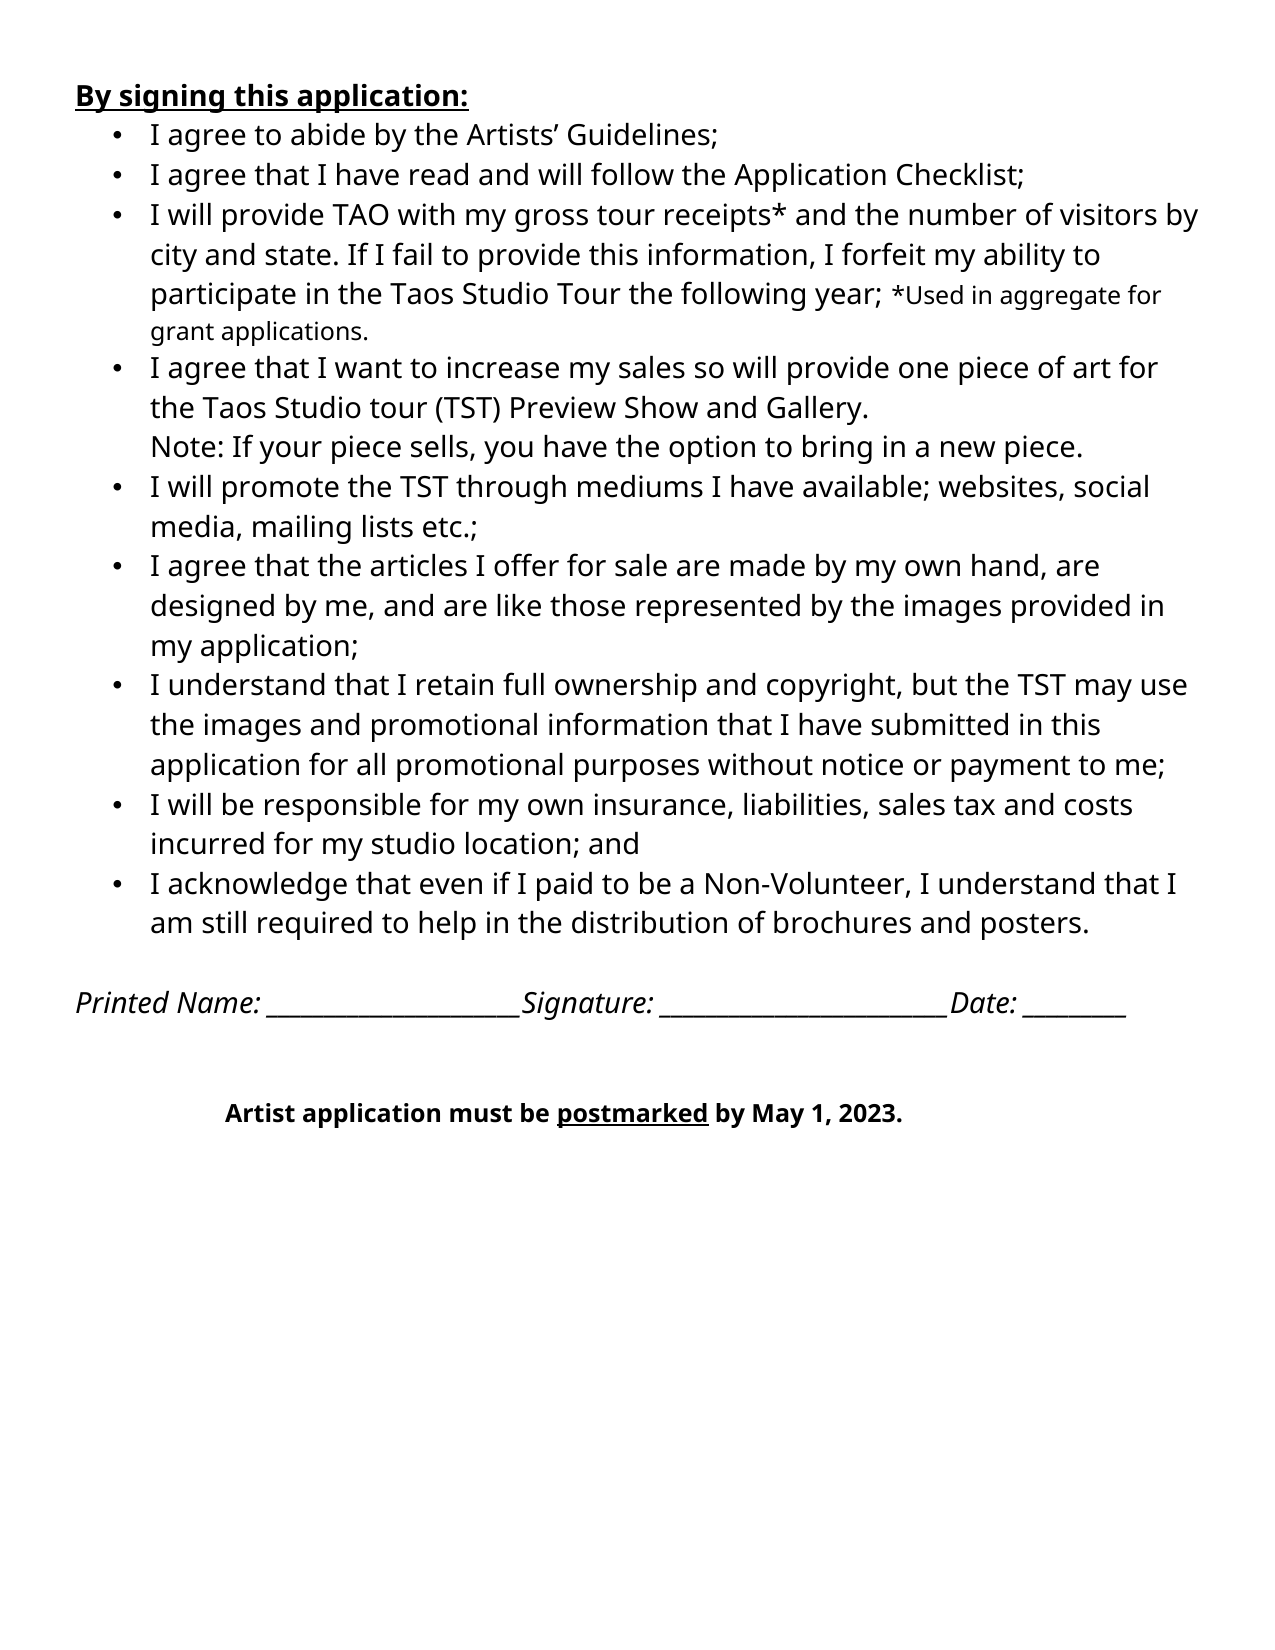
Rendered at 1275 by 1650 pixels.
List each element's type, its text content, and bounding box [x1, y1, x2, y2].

text Printed Name: ______________________Signature: _________________________Date: _________ [75, 982, 1200, 1096]
list I agree that the articles I offer for sale are made by my own hand, are designed by me, and are like those represented by the images provided in my application; [112, 546, 1200, 665]
list Note: If your piece sells, you have the option to bring in a new piece. [150, 427, 1200, 466]
list I agree to abide by the Artists’ Guidelines; [112, 115, 1200, 154]
list I understand that I retain full ownership and copyright, but the TST may use the images and promotional information that I have submitted in this application for all promotional purposes without notice or payment to me; [112, 665, 1200, 784]
list I will promote the TST through mediums I have available; websites, social media, mailing lists etc.; [112, 466, 1200, 546]
list I agree that I want to increase my sales so will provide one piece of art for the Taos Studio tour (TST) Preview Show and Gallery. [112, 347, 1200, 427]
text By signing this application: [75, 75, 1200, 115]
list I will be responsible for my own insurance, liabilities, sales tax and costs incurred for my studio location; and [112, 784, 1200, 863]
list I acknowledge that even if I paid to be a Non-Volunteer, I understand that I am still required to help in the distribution of brochures and posters. [112, 863, 1200, 942]
list I will provide TAO with my gross tour receipts* and the number of visitors by city and state. If I fail to provide this information, I forfeit my ability to participate in the Taos Studio Tour the following year; *Used in aggregate for grant applications. [112, 194, 1200, 347]
list I agree that I have read and will follow the Application Checklist; [112, 154, 1200, 194]
list Artist application must be postmarked by May 1, 2023. [225, 1096, 1200, 1130]
